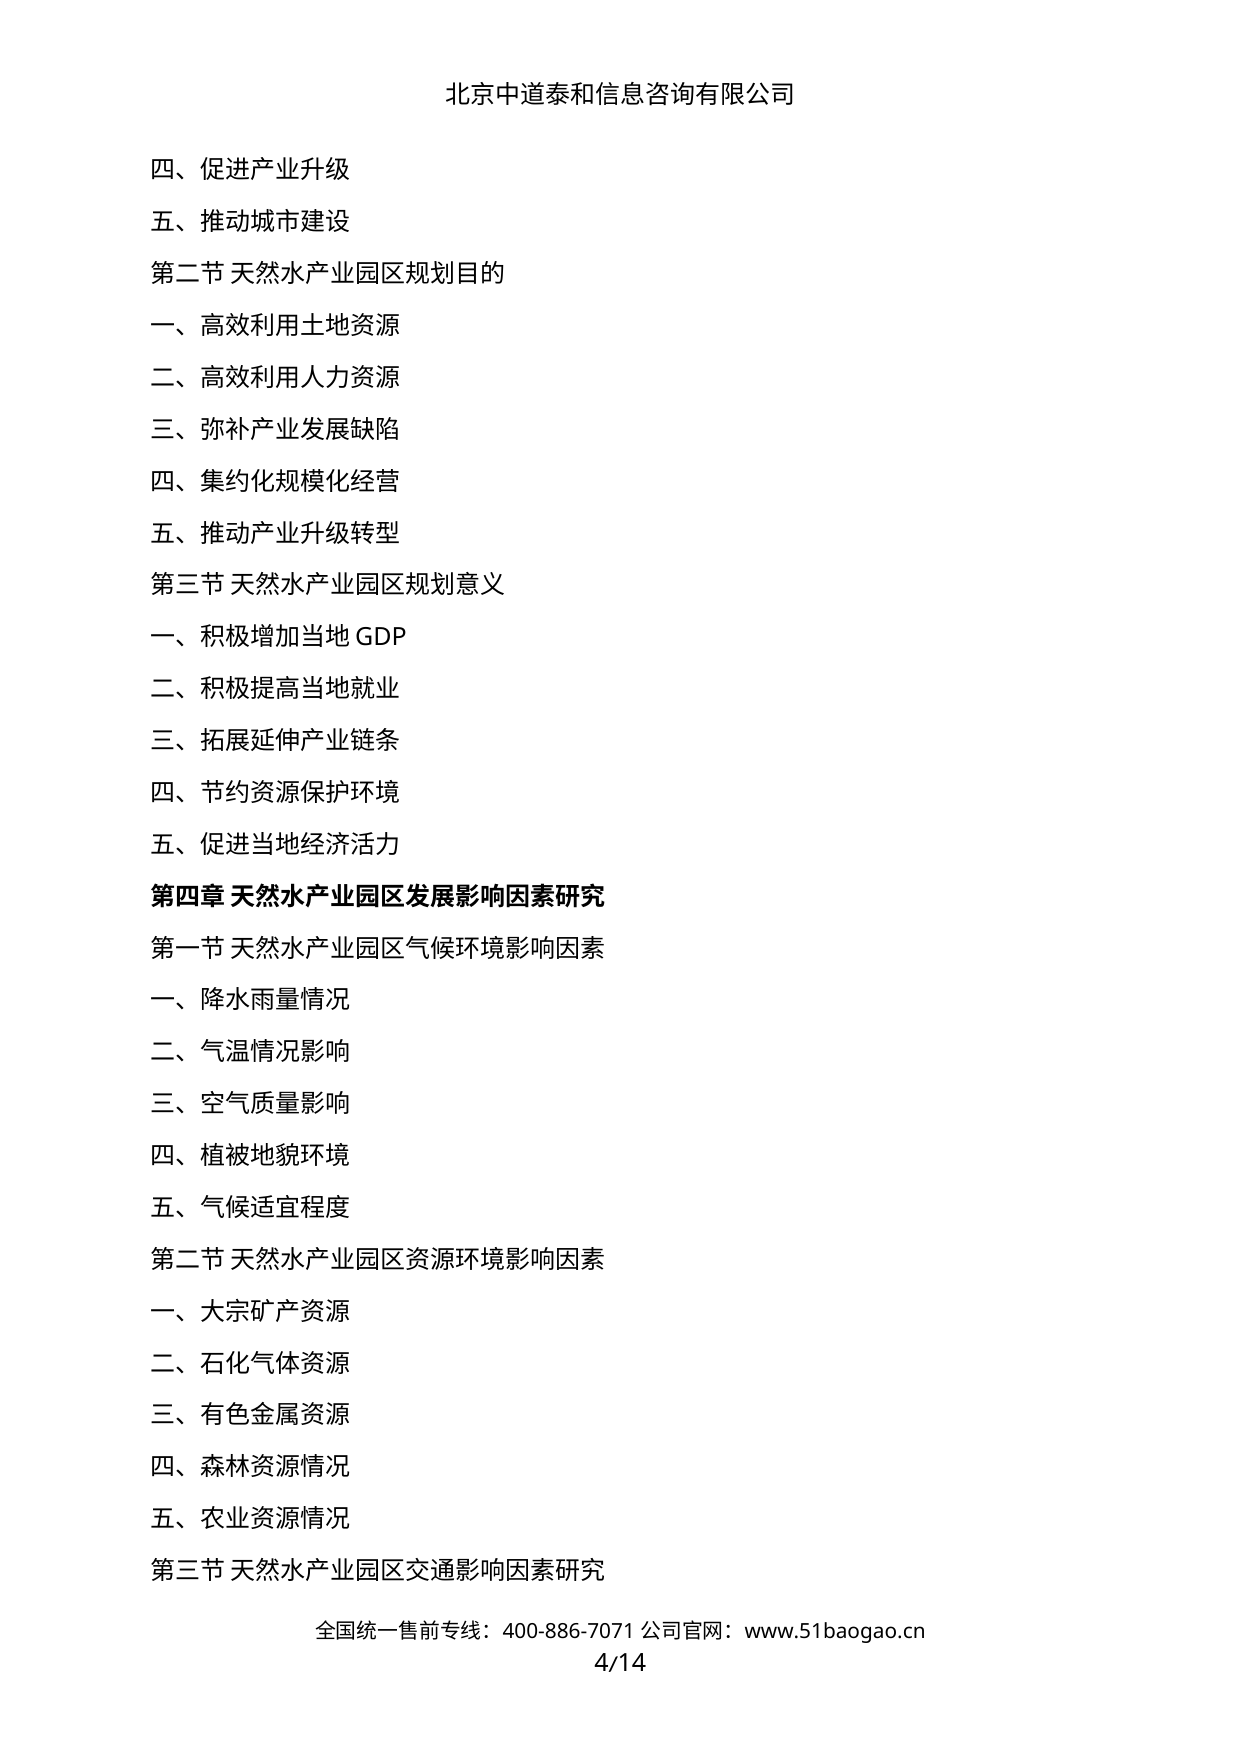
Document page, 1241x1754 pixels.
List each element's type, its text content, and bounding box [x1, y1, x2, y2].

text 一、降水雨量情况 [150, 980, 1090, 1016]
text 第四章 天然水产业园区发展影响因素研究 [150, 876, 1090, 912]
text 二、高效利用人力资源 [150, 357, 1090, 394]
text 第二节 天然水产业园区规划目的 [150, 254, 1090, 290]
text 五、农业资源情况 [150, 1499, 1090, 1535]
text 一、高效利用土地资源 [150, 306, 1090, 342]
text 四、森林资源情况 [150, 1447, 1090, 1483]
text 二、石化气体资源 [150, 1343, 1090, 1379]
text 一、大宗矿产资源 [150, 1291, 1090, 1327]
text 第三节 天然水产业园区规划意义 [150, 565, 1090, 601]
text 四、节约资源保护环境 [150, 772, 1090, 809]
text 五、推动城市建设 [150, 202, 1090, 238]
text 第二节 天然水产业园区资源环境影响因素 [150, 1239, 1090, 1276]
text 四、促进产业升级 [150, 150, 1090, 186]
text 一、积极增加当地GDP [150, 617, 1090, 653]
text 第三节 天然水产业园区交通影响因素研究 [150, 1551, 1090, 1587]
text 五、推动产业升级转型 [150, 513, 1090, 549]
text 二、积极提高当地就业 [150, 669, 1090, 705]
text 三、拓展延伸产业链条 [150, 721, 1090, 757]
text 四、植被地貌环境 [150, 1136, 1090, 1172]
text 四、集约化规模化经营 [150, 461, 1090, 497]
text 三、有色金属资源 [150, 1395, 1090, 1431]
text 五、促进当地经济活力 [150, 824, 1090, 861]
text 五、气候适宜程度 [150, 1187, 1090, 1224]
text 三、空气质量影响 [150, 1084, 1090, 1120]
text 三、弥补产业发展缺陷 [150, 409, 1090, 446]
text 二、气温情况影响 [150, 1032, 1090, 1068]
text 第一节 天然水产业园区气候环境影响因素 [150, 928, 1090, 964]
